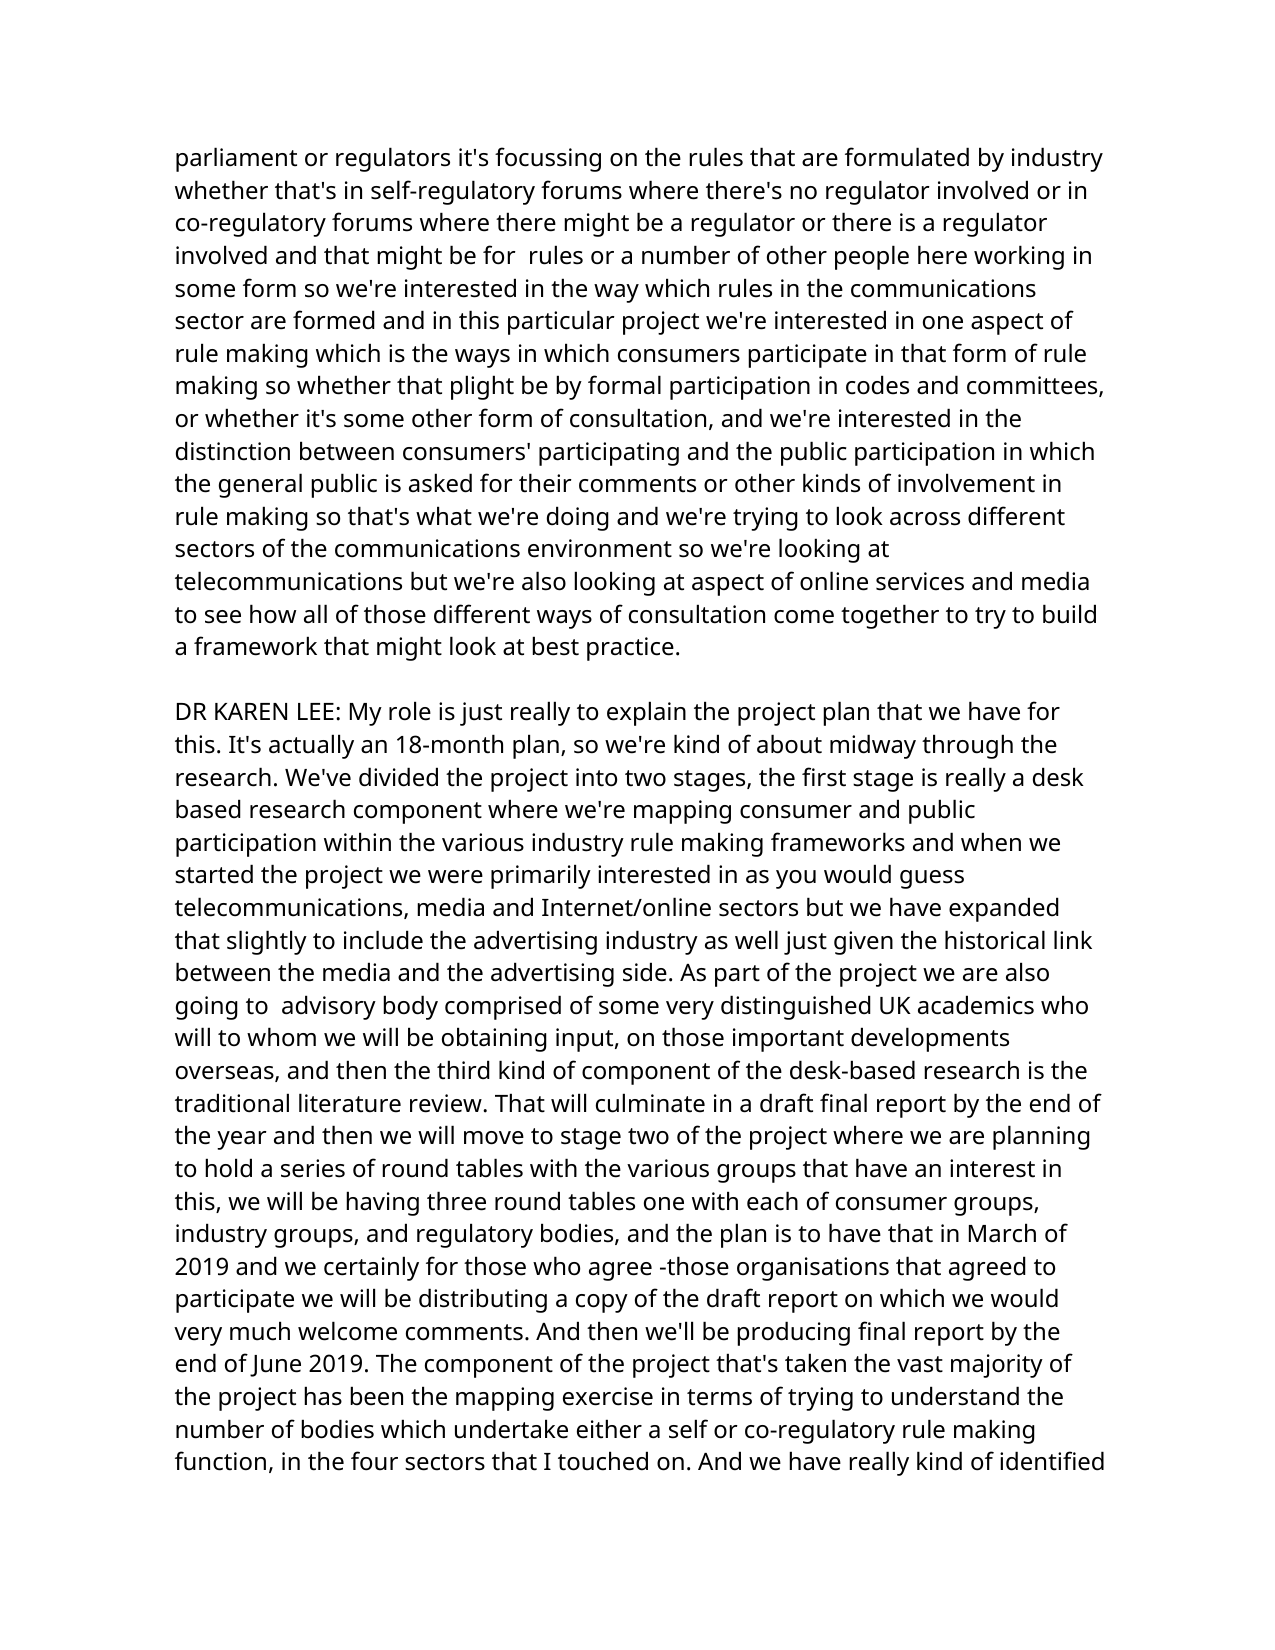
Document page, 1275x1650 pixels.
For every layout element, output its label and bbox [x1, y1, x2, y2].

text [174, 695, 1109, 1478]
text [174, 141, 1109, 663]
